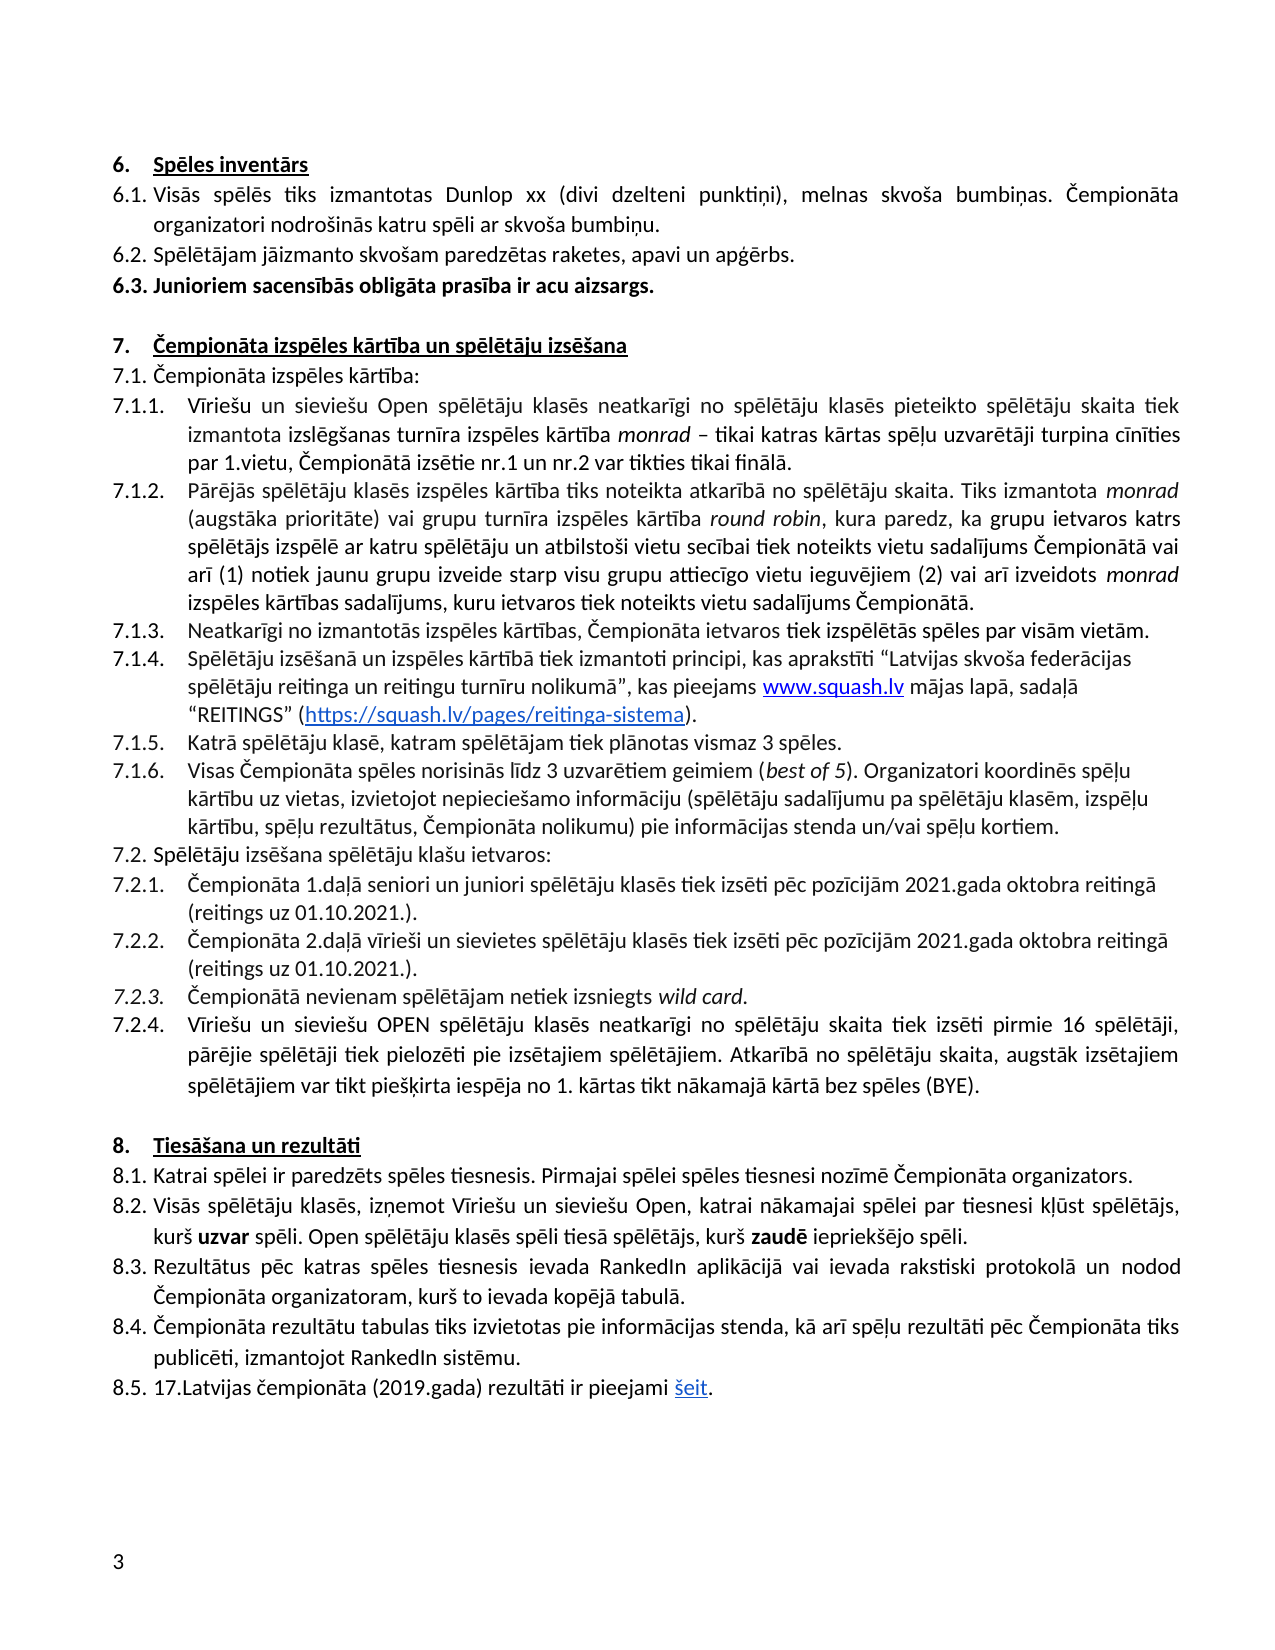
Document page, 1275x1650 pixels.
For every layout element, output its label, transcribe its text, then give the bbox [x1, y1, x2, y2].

list Čempionātā nevienam spēlētājam netiek izsniegts wild card. [112, 982, 1181, 1010]
list Tiesāšana un rezultāti [112, 1131, 1181, 1159]
list Katrā spēlētāju klasē, katram spēlētājam tiek plānotas vismaz 3 spēles. [112, 728, 1181, 756]
list Junioriem sacensībās obligāta prasība ir acu aizsargs. [112, 271, 1181, 299]
list Čempionāta 2.daļā vīrieši un sievietes spēlētāju klasēs tiek izsēti pēc pozīcijām 2021.gada oktobra reitingā (reitings uz 01.10.2021.). [112, 926, 1181, 982]
list Visās spēlētāju klasēs, izņemot Vīriešu un sieviešu Open, katrai nākamajai spēlei par tiesnesi kļūst spēlētājs, kurš uzvar spēli. Open spēlētāju klasēs spēli tiesā spēlētājs, kurš zaudē iepriekšējo spēli. [112, 1192, 1181, 1250]
list Vīriešu un sieviešu Open spēlētāju klasēs neatkarīgi no spēlētāju klasēs pieteikto spēlētāju skaita tiek izmantota izslēgšanas turnīra izspēles kārtība monrad – tikai katras kārtas spēļu uzvarētāji turpina cīnīties par 1.vietu, Čempionātā izsētie nr.1 un nr.2 var tikties tikai finālā. [112, 392, 1181, 476]
list 17.Latvijas čempionāta (2019.gada) rezultāti ir pieejami šeit. [112, 1373, 1181, 1401]
list Spēlētājam jāizmanto skvošam paredzētas raketes, apavi un apģērbs. [112, 241, 1181, 269]
list Čempionāta izspēles kārtība un spēlētāju izsēšana [112, 331, 1181, 359]
list Čempionāta 1.daļā seniori un juniori spēlētāju klasēs tiek izsēti pēc pozīcijām 2021.gada oktobra reitingā (reitings uz 01.10.2021.). [112, 870, 1181, 926]
list Visas Čempionāta spēles norisinās līdz 3 uzvarētiem geimiem (best of 5). Organizatori koordinēs spēļu kārtību uz vietas, izvietojot nepieciešamo informāciju (spēlētāju sadalījumu pa spēlētāju klasēm, izspēļu kārtību, spēļu rezultātus, Čempionāta nolikumu) pie informācijas stenda un/vai spēļu kortiem. [112, 756, 1181, 840]
list Čempionāta izspēles kārtība: [112, 361, 1181, 389]
list Neatkarīgi no izmantotās izspēles kārtības, Čempionāta ietvaros tiek izspēlētās spēles par visām vietām. [112, 616, 1181, 644]
list Katrai spēlei ir paredzēts spēles tiesnesis. Pirmajai spēlei spēles tiesnesi nozīmē Čempionāta organizators. [112, 1161, 1181, 1189]
list Pārējās spēlētāju klasēs izspēles kārtība tiks noteikta atkarībā no spēlētāju skaita. Tiks izmantota monrad (augstāka prioritāte) vai grupu turnīra izspēles kārtība round robin, kura paredz, ka grupu ietvaros katrs spēlētājs izspēlē ar katru spēlētāju un atbilstoši vietu secībai tiek noteikts vietu sadalījums Čempionātā vai arī (1) notiek jaunu grupu izveide starp visu grupu attiecīgo vietu ieguvējiem (2) vai arī izveidots monrad izspēles kārtības sadalījums, kuru ietvaros tiek noteikts vietu sadalījums Čempionātā. [112, 476, 1181, 616]
list Vīriešu un sieviešu OPEN spēlētāju klasēs neatkarīgi no spēlētāju skaita tiek izsēti pirmie 16 spēlētāji, pārējie spēlētāji tiek pielozēti pie izsētajiem spēlētājiem. Atkarībā no spēlētāju skaita, augstāk izsētajiem spēlētājiem var tikt piešķirta iespēja no 1. kārtas tikt nākamajā kārtā bez spēles (BYE). [112, 1010, 1181, 1099]
list Spēlētāju izsēšana spēlētāju klašu ietvaros: [112, 840, 1181, 868]
list Spēlētāju izsēšanā un izspēles kārtībā tiek izmantoti principi, kas aprakstīti “Latvijas skvoša federācijas spēlētāju reitinga un reitingu turnīru nolikumā”, kas pieejams www.squash.lv mājas lapā, sadaļā “REITINGS” (https://squash.lv/pages/reitinga-sistema). [112, 644, 1181, 728]
list Rezultātus pēc katras spēles tiesnesis ievada RankedIn aplikācijā vai ievada rakstiski protokolā un nodod Čempionāta organizatoram, kurš to ievada kopējā tabulā. [112, 1252, 1181, 1310]
list Spēles inventārs [112, 150, 1181, 178]
list Čempionāta rezultātu tabulas tiks izvietotas pie informācijas stenda, kā arī spēļu rezultāti pēc Čempionāta tiks publicēti, izmantojot RankedIn sistēmu. [112, 1312, 1181, 1371]
list Visās spēlēs tiks izmantotas Dunlop xx (divi dzelteni punktiņi), melnas skvoša bumbiņas. Čempionāta organizatori nodrošinās katru spēli ar skvoša bumbiņu. [112, 180, 1181, 238]
